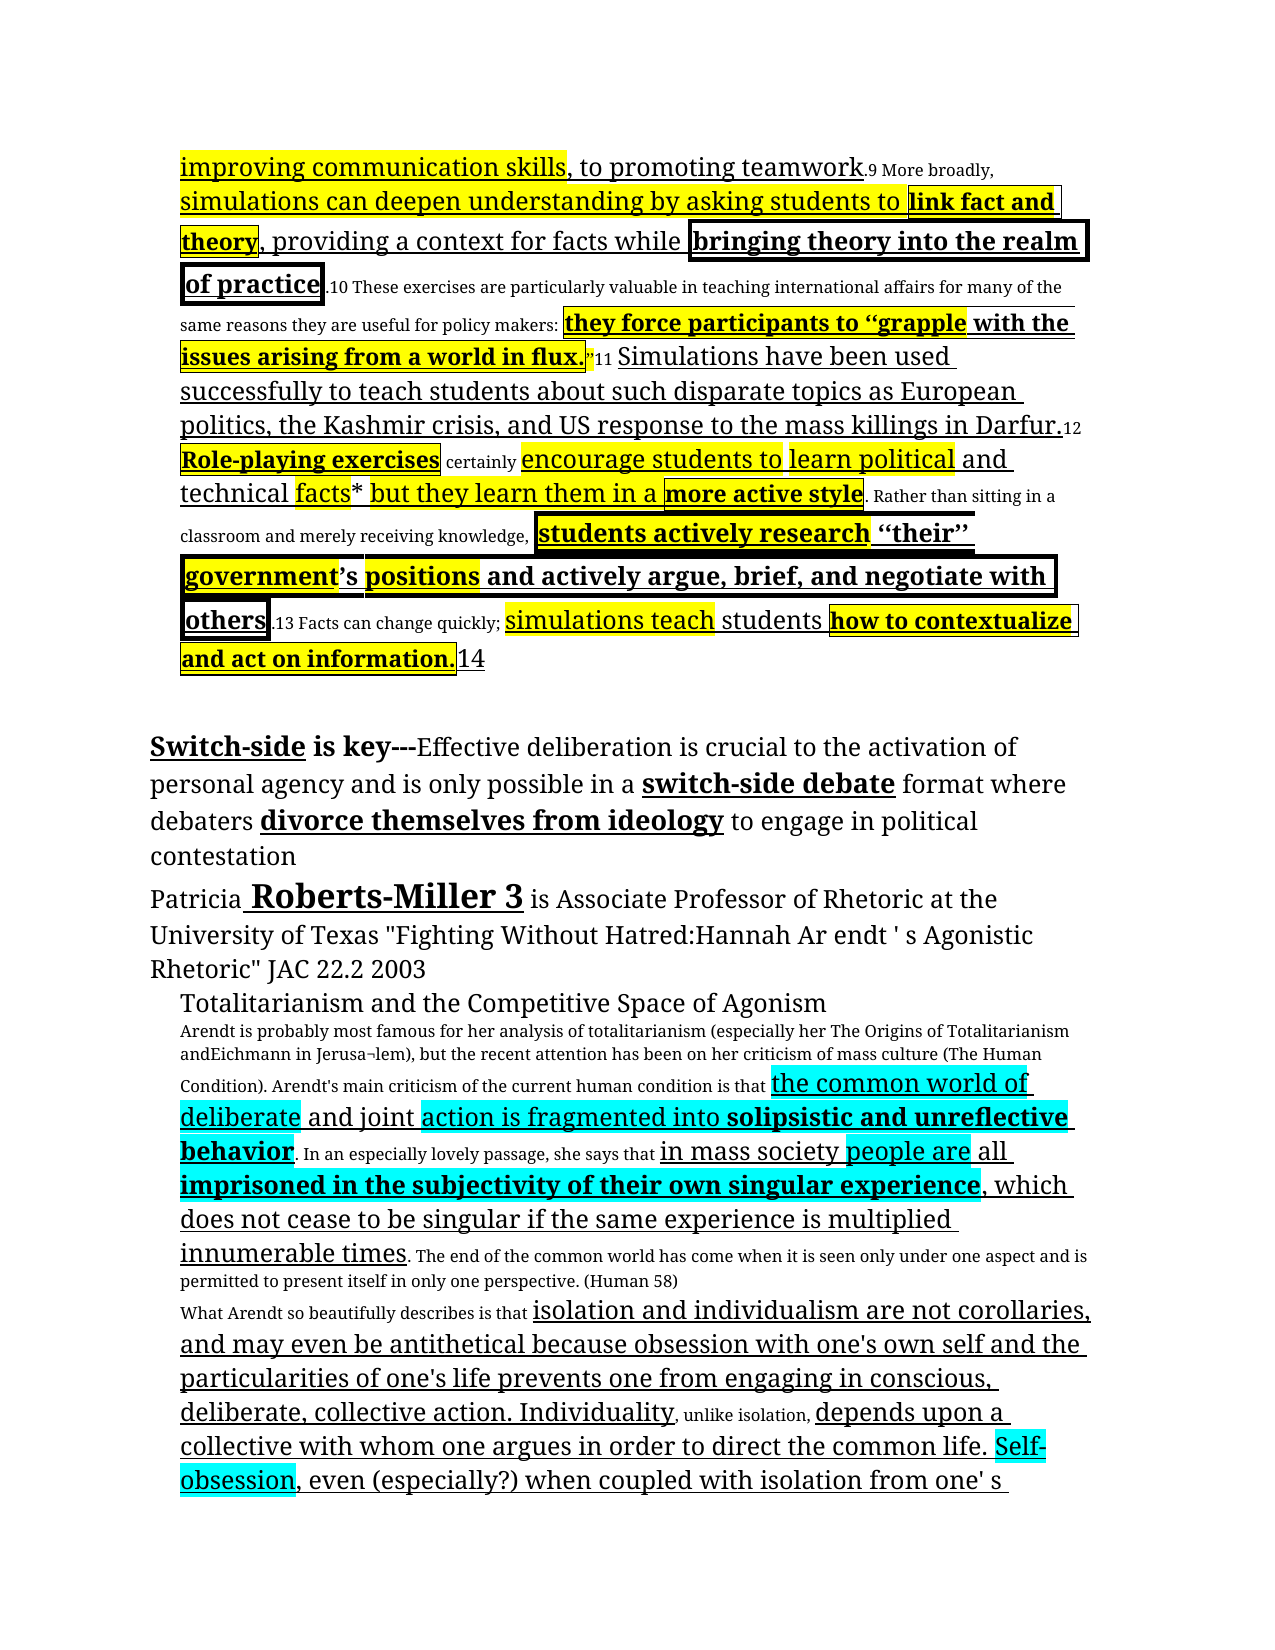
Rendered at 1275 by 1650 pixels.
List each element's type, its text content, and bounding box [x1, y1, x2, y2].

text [180, 150, 1095, 676]
text Arendt is probably most famous for her analysis of totalitarianism (especially her The Origins of Totalitarianism andEichmann in Jerusa¬lem), but the recent attention has been on her criticism of mass culture (The Human Condition). Arendt's main criticism of the current human condition is that the common world of deliberate and joint action is fragmented into solipsistic and unreflective behavior. In an especially lovely passage, she says that in mass society people are all imprisoned in the subjectivity of their own singular experience, which does not cease to be singular if the same experience is multiplied innumerable times. The end of the common world has come when it is seen only under one aspect and is permitted to present itself in only one perspective. (Human 58) [180, 1020, 1095, 1292]
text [180, 1292, 1095, 1497]
text Patricia Roberts-Miller 3 is Associate Professor of Rhetoric at the University of Texas "Fighting Without Hatred:Hannah Ar endt ' s Agonistic Rhetoric" JAC 22.2 2003 [150, 872, 1125, 986]
subtitle Switch-side is key---Effective deliberation is crucial to the activation of personal agency and is only possible in a switch-side debate format where debaters divorce themselves from ideology to engage in political contestation [150, 728, 1125, 872]
text Totalitarianism and the Competitive Space of Agonism [180, 986, 1095, 1020]
